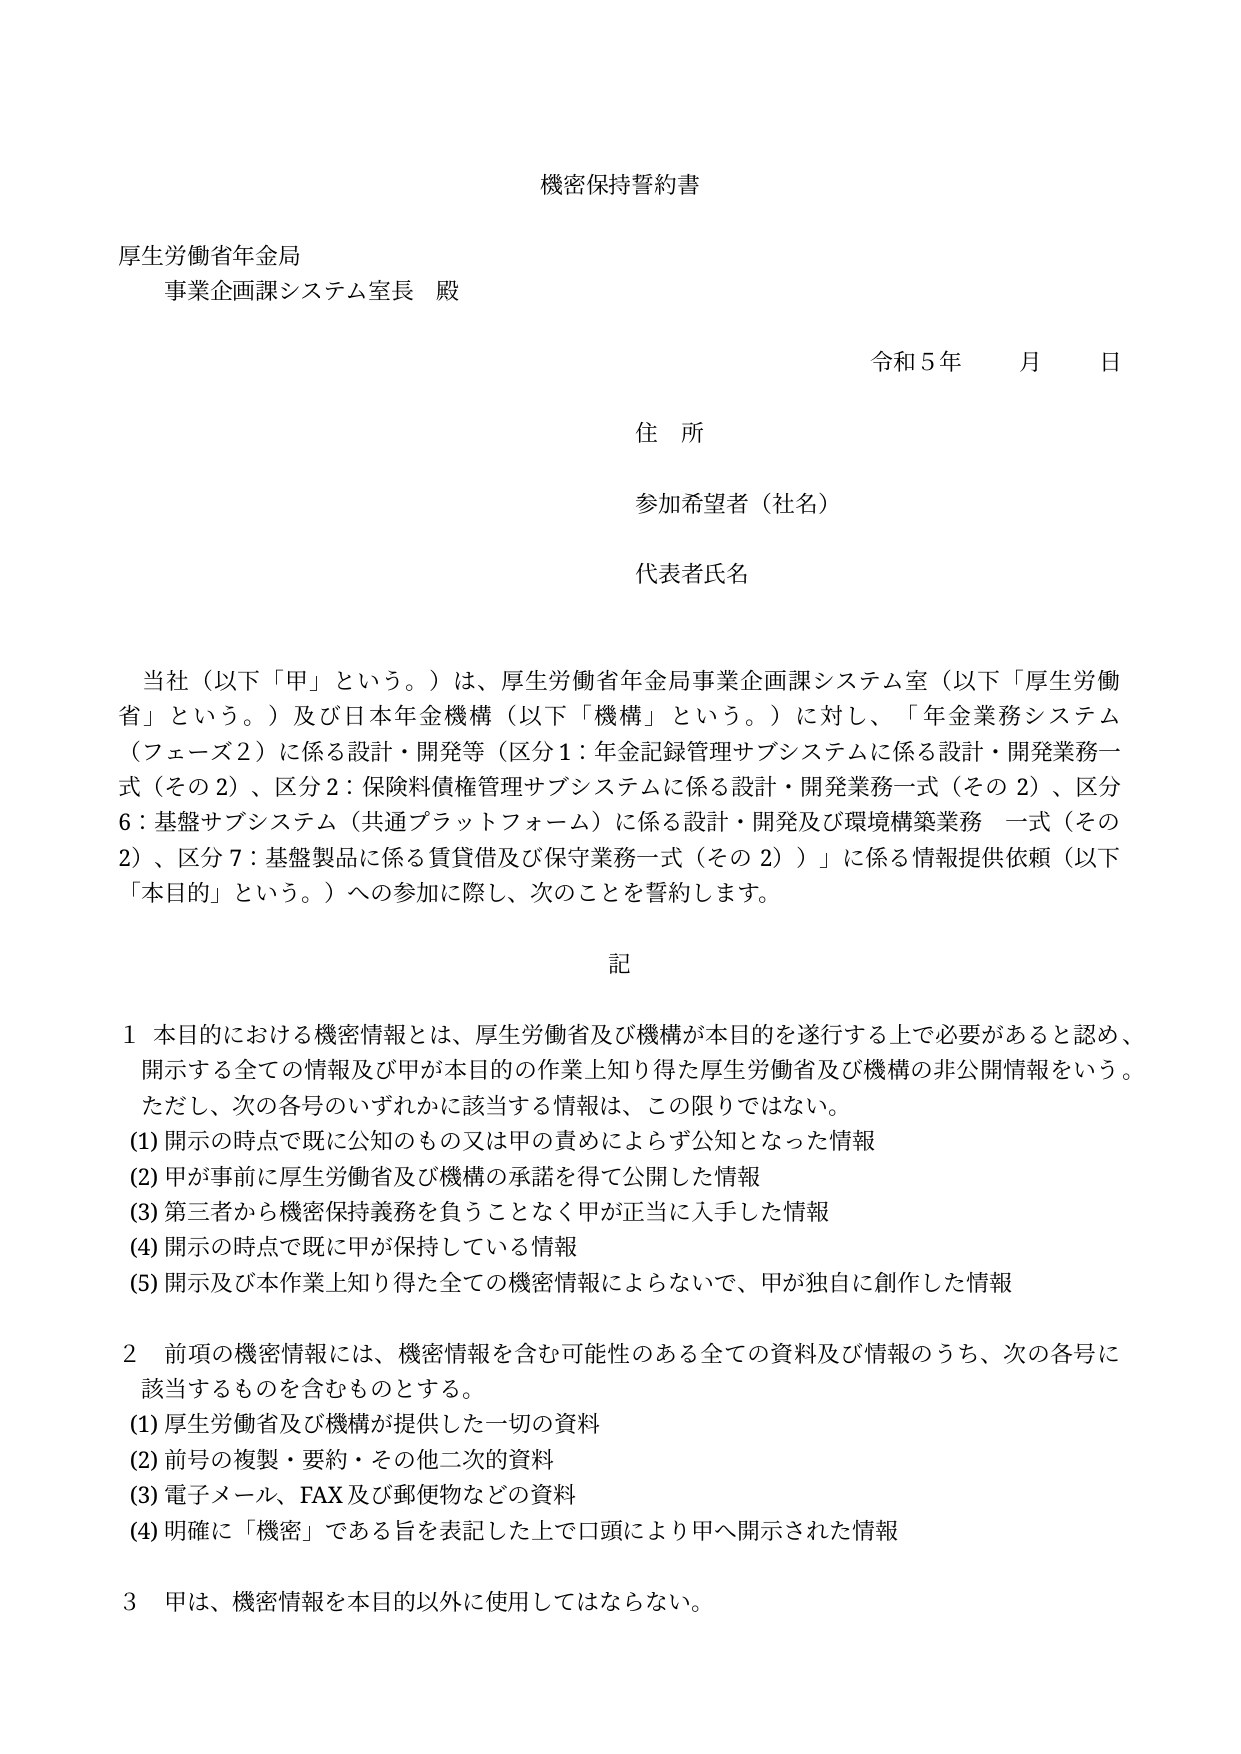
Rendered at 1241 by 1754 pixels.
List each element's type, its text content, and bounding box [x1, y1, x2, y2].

text 機密保持誓約書 [118, 166, 1122, 201]
text (1) 厚生労働省及び機構が提供した一切の資料 [129, 1405, 1122, 1441]
text (2) 甲が事前に厚生労働省及び機構の承諾を得て公開した情報 [118, 1157, 1122, 1193]
text １ 本目的における機密情報とは、厚生労働省及び機構が本目的を遂行する上で必要があると認め、開示する全ての情報及び甲が本目的の作業上知り得た厚生労働省及び機構の非公開情報をいう。ただし、次の各号のいずれかに該当する情報は、この限りではない。 [118, 1016, 1122, 1122]
text ３ 甲は、機密情報を本目的以外に使用してはならない。 [118, 1582, 1122, 1618]
text 記 [118, 945, 1122, 980]
text 事業企画課システム室長 殿 [118, 272, 1122, 307]
text 当社（以下「甲」という。）は、厚生労働省年金局事業企画課システム室（以下「厚生労働省」という。）及び日本年金機構（以下「機構」という。）に対し、「年金業務システム（フェーズ２）に係る設計・開発等（区分1：年金記録管理サブシステムに係る設計・開発業務一式（その2）、区分2：保険料債権管理サブシステムに係る設計・開発業務一式（その2）、区分6：基盤サブシステム（共通プラットフォーム）に係る設計・開発及び環境構築業務 一式（その2）、区分7：基盤製品に係る賃貸借及び保守業務一式（その2））」に係る情報提供依頼（以下「本目的」という。）への参加に際し、次のことを誓約します。 [118, 662, 1122, 909]
text 厚生労働省年金局 [118, 237, 1122, 272]
text 令和５年 月 日 [118, 343, 1122, 378]
text (4) 明確に「機密」である旨を表記した上で口頭により甲へ開示された情報 [129, 1512, 1122, 1547]
text (2) 前号の複製・要約・その他二次的資料 [129, 1441, 1122, 1476]
text ２ 前項の機密情報には、機密情報を含む可能性のある全ての資料及び情報のうち、次の各号に該当するものを含むものとする。 [118, 1334, 1122, 1405]
text (1) 開示の時点で既に公知のもの又は甲の責めによらず公知となった情報 [118, 1122, 1122, 1157]
text 代表者氏名 [118, 555, 1122, 591]
text (3) 電子メール、FAX及び郵便物などの資料 [129, 1476, 1122, 1512]
text (5) 開示及び本作業上知り得た全ての機密情報によらないで、甲が独自に創作した情報 [118, 1264, 1122, 1334]
text (4) 開示の時点で既に甲が保持している情報 [118, 1228, 1122, 1264]
text (3) 第三者から機密保持義務を負うことなく甲が正当に入手した情報 [118, 1193, 1122, 1228]
text 住 所 [118, 414, 1122, 449]
text 参加希望者（社名） [118, 484, 1122, 520]
